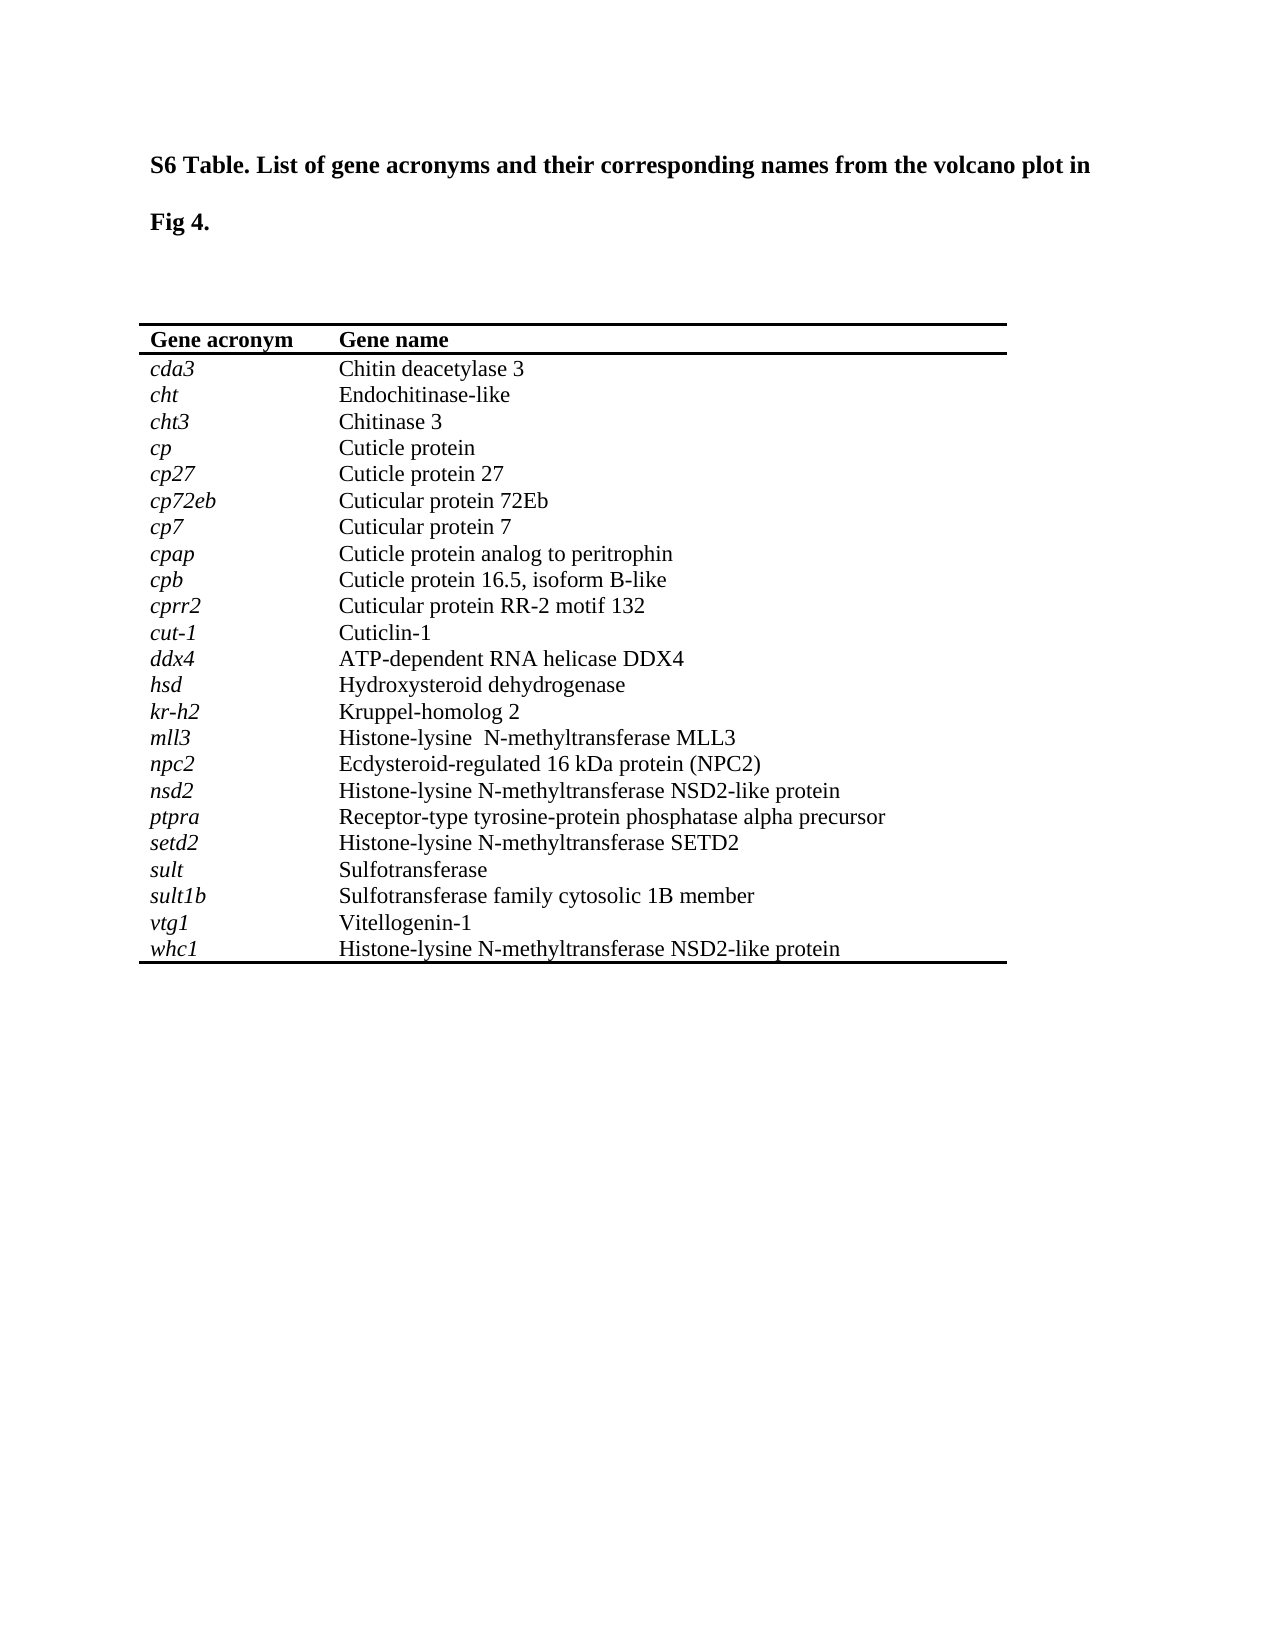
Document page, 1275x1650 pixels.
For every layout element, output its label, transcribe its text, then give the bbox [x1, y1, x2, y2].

table_cell cp27 [139, 461, 327, 487]
table_cell cprr2 [139, 592, 327, 619]
table_cell Cuticular protein RR-2 motif 132 [327, 592, 1007, 619]
table_cell Cuticle protein 27 [327, 461, 1007, 487]
table_cell Chitin deacetylase 3 [327, 355, 1007, 381]
table_cell Cuticular protein 72Eb [327, 487, 1007, 513]
text S6 Table. List of gene acronyms and their corresponding names from the volcano plot in Fig 4. [150, 150, 1125, 236]
table_cell cp7 [139, 513, 327, 539]
table_cell Ecdysteroid-regulated 16 kDa protein (NPC2) [327, 750, 1007, 777]
table_cell Endochitinase-like [327, 381, 1007, 408]
table_cell cht [139, 381, 327, 408]
table_cell cp [139, 434, 327, 461]
table_cell Vitellogenin-1 [327, 909, 1007, 935]
table_cell Receptor-type tyrosine-protein phosphatase alpha precursor [327, 803, 1007, 829]
table_cell Histone-lysine N-methyltransferase NSD2-like protein [327, 935, 1007, 961]
table_cell Chitinase 3 [327, 408, 1007, 434]
table_cell npc2 [139, 750, 327, 777]
table_cell kr-h2 [139, 698, 327, 724]
table_header Gene acronym [139, 326, 327, 352]
table_cell cht3 [139, 408, 327, 434]
table_header Gene name [327, 326, 1007, 352]
table_cell Cuticlin-1 [327, 619, 1007, 645]
table_cell Hydroxysteroid dehydrogenase [327, 671, 1007, 698]
table_cell nsd2 [139, 777, 327, 803]
table_cell setd2 [139, 830, 327, 856]
table_cell mll3 [139, 724, 327, 750]
table_cell cda3 [139, 355, 327, 381]
table_cell ptpra [139, 803, 327, 829]
table_cell ATP-dependent RNA helicase DDX4 [327, 645, 1007, 671]
table_cell cpb [139, 566, 327, 592]
table_cell Cuticular protein 7 [327, 513, 1007, 539]
table_cell hsd [139, 671, 327, 698]
table_cell vtg1 [139, 909, 327, 935]
table_cell Sulfotransferase [327, 856, 1007, 882]
table_cell ddx4 [139, 645, 327, 671]
table_cell sult1b [139, 882, 327, 908]
table_cell Histone-lysine N-methyltransferase NSD2-like protein [327, 777, 1007, 803]
table_cell cpap [139, 540, 327, 566]
table_cell whc1 [139, 935, 327, 961]
table_cell Kruppel-homolog 2 [327, 698, 1007, 724]
table_cell sult [139, 856, 327, 882]
table_cell Sulfotransferase family cytosolic 1B member [327, 882, 1007, 908]
table_cell Cuticle protein [327, 434, 1007, 461]
table_cell cp72eb [139, 487, 327, 513]
table_cell Histone-lysine N-methyltransferase MLL3 [327, 724, 1007, 750]
table_cell Histone-lysine N-methyltransferase SETD2 [327, 830, 1007, 856]
table_cell Cuticle protein analog to peritrophin [327, 540, 1007, 566]
table_cell Cuticle protein 16.5, isoform B-like [327, 566, 1007, 592]
table_cell cut-1 [139, 619, 327, 645]
